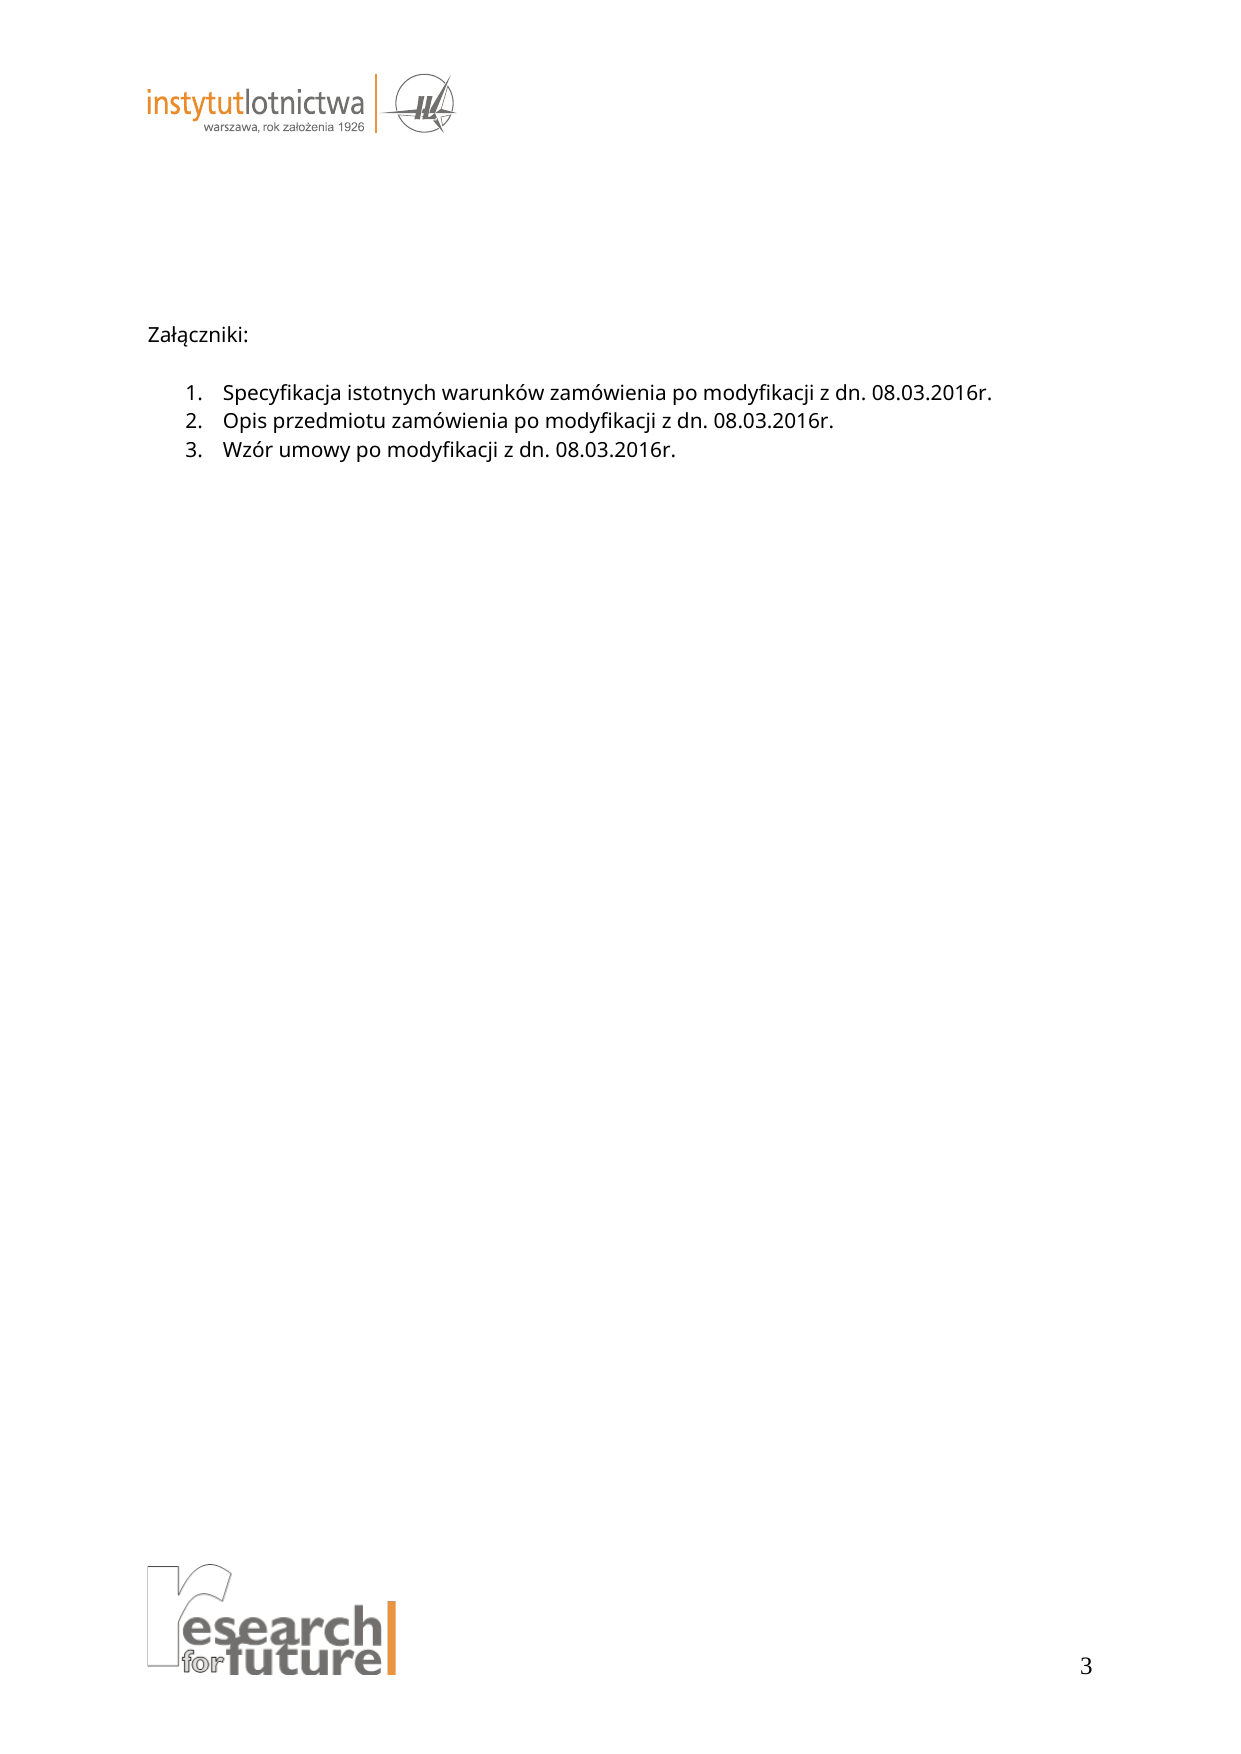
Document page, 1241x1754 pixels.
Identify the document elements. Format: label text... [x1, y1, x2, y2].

picture [147, 1563, 396, 1675]
list Specyfikacja istotnych warunków zamówienia po modyfikacji z dn. 08.03.2016r. [185, 378, 1092, 407]
text Załączniki: [148, 321, 1092, 349]
list Wzór umowy po modyfikacji z dn. 08.03.2016r. [185, 435, 1092, 463]
list Opis przedmiotu zamówienia po modyfikacji z dn. 08.03.2016r. [185, 407, 1092, 435]
